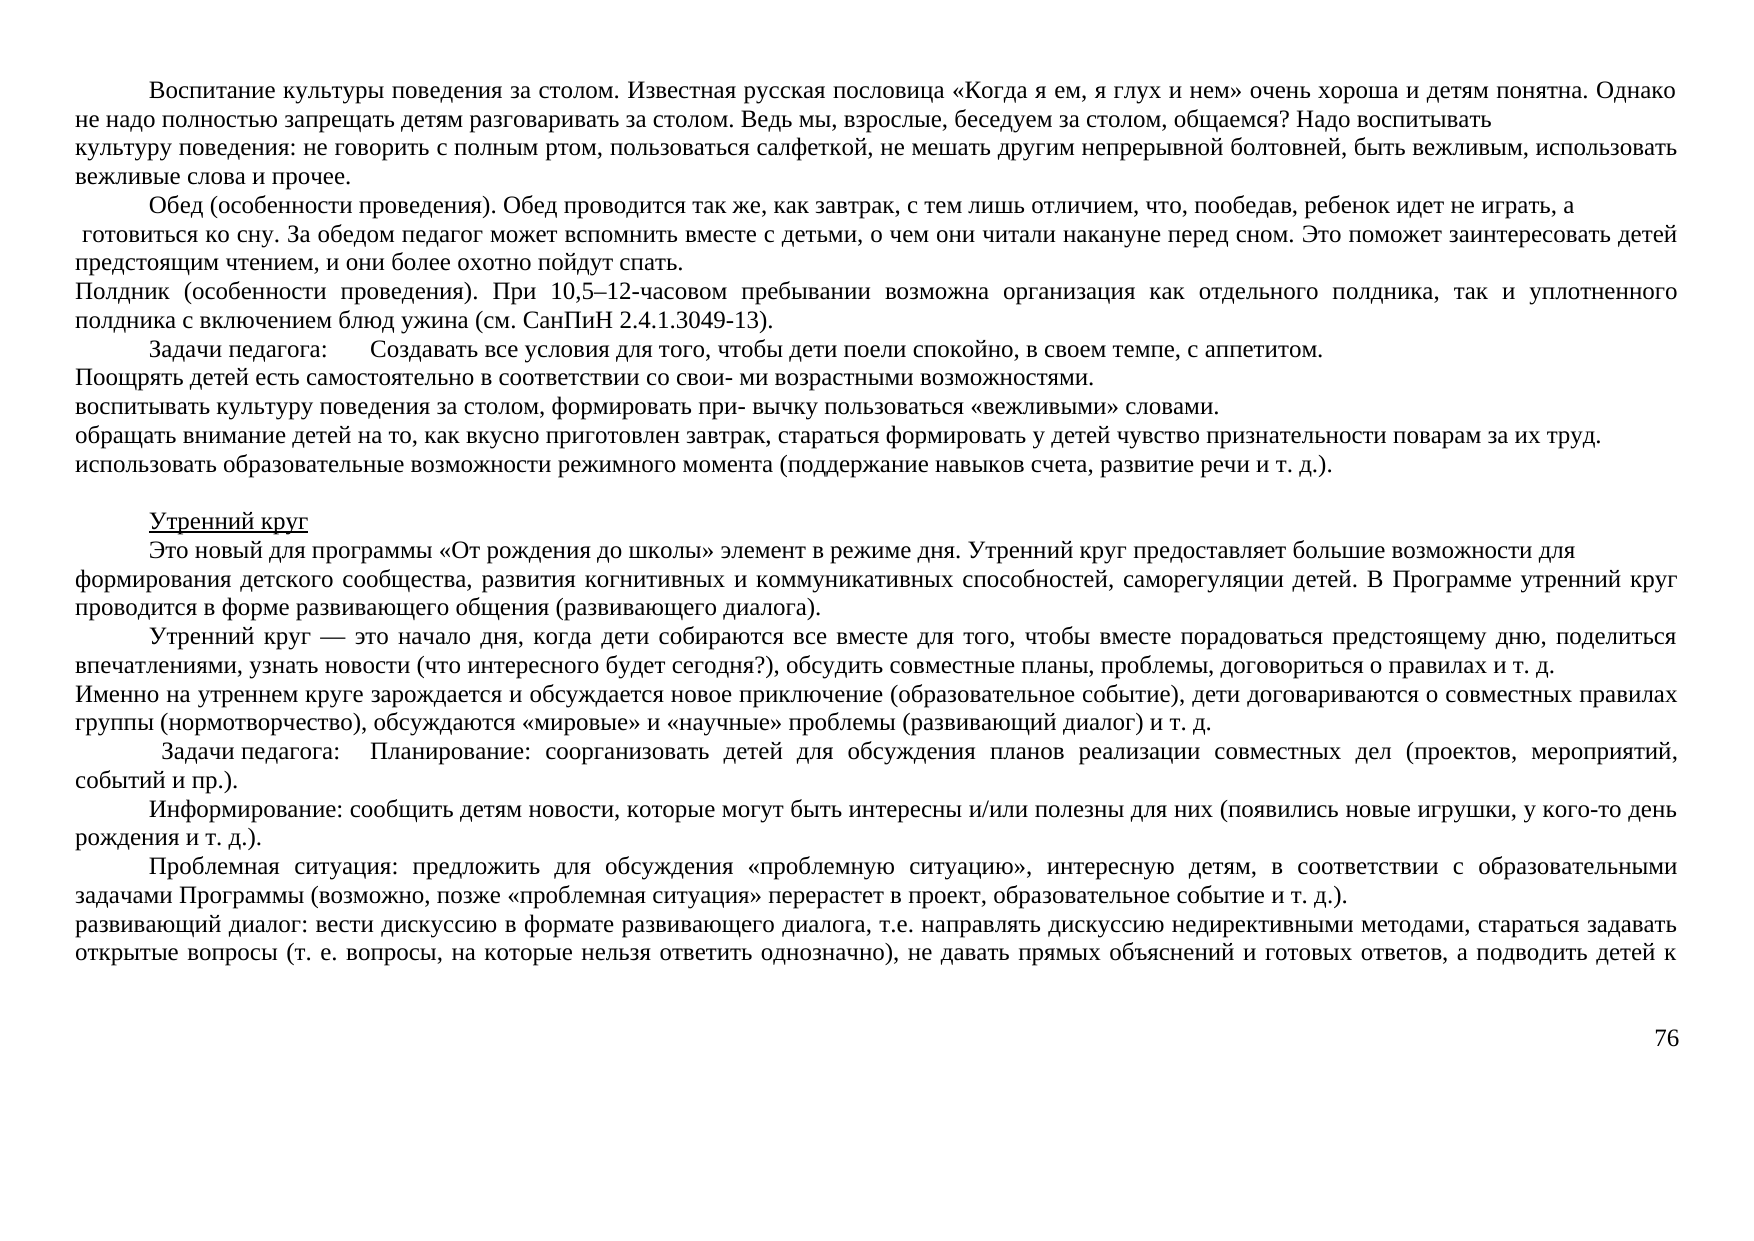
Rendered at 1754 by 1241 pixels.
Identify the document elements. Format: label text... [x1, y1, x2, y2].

text использовать образовательные возможности режимного момента (поддержание навыков счета, развитие речи и т. д.). [75, 449, 1679, 477]
text формирования детского сообщества, развития когнитивных и коммуникативных способностей, саморегуляции детей. В Программе утренний круг проводится в форме развивающего общения (развивающего диалога). [75, 564, 1679, 621]
text Полдник (особенности проведения). При 10,5–12-часовом пребывании возможна организация как отдельного полдника, так и уплотненного полдника с включением блюд ужина (см. СанПиН 2.4.1.3049-13). [75, 276, 1679, 334]
text Информирование: сообщить детям новости, которые могут быть интересны и/или полезны для них (появились новые игрушки, у кого-то день рождения и т. д.). [75, 794, 1679, 851]
text Поощрять детей есть самостоятельно в соответствии со свои- ми возрастными возможностями. [75, 362, 1679, 391]
text культуру поведения: не говорить с полным ртом, пользоваться салфеткой, не мешать другим непрерывной болтовней, быть вежливым, использовать вежливые слова и прочее. [75, 132, 1679, 190]
text Проблемная ситуация: предложить для обсуждения «проблемную ситуацию», интересную детям, в соответствии с образовательными задачами Программы (возможно, позже «проблемная ситуация» перерастет в проект, образовательное событие и т. д.). [75, 851, 1679, 909]
text Именно на утреннем круге зарождается и обсуждается новое приключение (образовательное событие), дети договариваются о совместных правилах группы (нормотворчество), обсуждаются «мировые» и «научные» проблемы (развивающий диалог) и т. д. [75, 679, 1679, 736]
text воспитывать культуру поведения за столом, формировать при- вычку пользоваться «вежливыми» словами. [75, 391, 1679, 420]
text обращать внимание детей на то, как вкусно приготовлен завтрак, стараться формировать у детей чувство признательности поварам за их труд. [75, 420, 1679, 449]
text Задачи педагога: Создавать все условия для того, чтобы дети поели спокойно, в своем темпе, с аппетитом. [75, 334, 1679, 362]
text Обед (особенности проведения). Обед проводится так же, как завтрак, с тем лишь отличием, что, пообедав, ребенок идет не играть, а [75, 190, 1679, 219]
text готовиться ко сну. За обедом педагог может вспомнить вместе с детьми, о чем они читали накануне перед сном. Это поможет заинтересовать детей предстоящим чтением, и они более охотно пойдут спать. [75, 219, 1679, 276]
text Воспитание культуры поведения за столом. Известная русская пословица «Когда я ем, я глух и нем» очень хороша и детям понятна. Однако не надо полностью запрещать детям разговаривать за столом. Ведь мы, взрослые, беседуем за столом, общаемся? Надо воспитывать [75, 75, 1679, 132]
text Это новый для программы «От рождения до школы» элемент в режиме дня. Утренний круг предоставляет большие возможности для [75, 535, 1679, 564]
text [75, 909, 1679, 966]
text Задачи педагога: Планирование: соорганизовать детей для обсуждения планов реализации совместных дел (проектов, мероприятий, событий и пр.). [75, 736, 1679, 794]
text Утренний круг — это начало дня, когда дети собираются все вместе для того, чтобы вместе порадоваться предстоящему дню, поделиться впечатлениями, узнать новости (что интересного будет сегодня?), обсудить совместные планы, проблемы, договориться о правилах и т. д. [75, 621, 1679, 679]
text Утренний круг [75, 506, 1679, 535]
